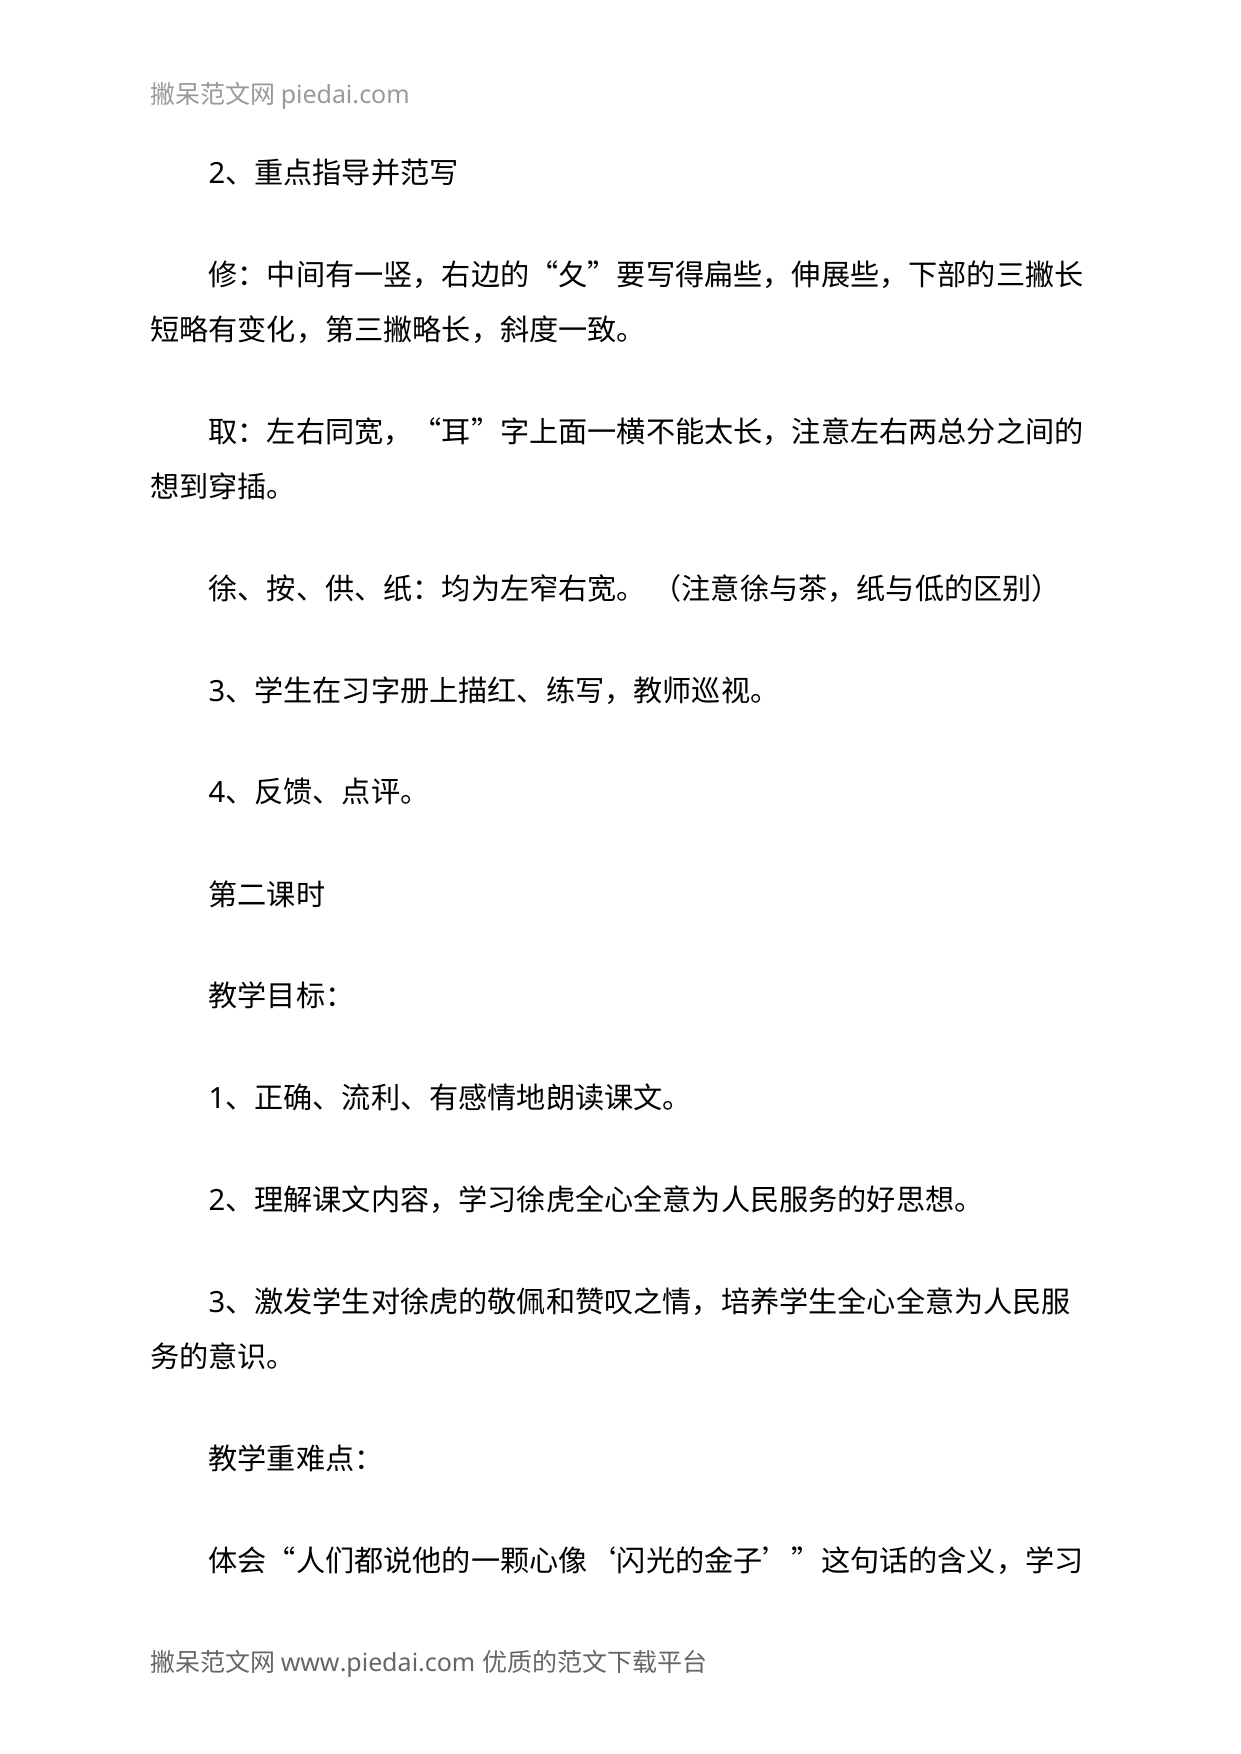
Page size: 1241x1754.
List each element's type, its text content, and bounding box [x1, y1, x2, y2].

text 教学重难点： [150, 1435, 1090, 1478]
text 修：中间有一竖，右边的“夂”要写得扁些，伸展些，下部的三撇长短略有变化，第三撇略长，斜度一致。 [150, 252, 1090, 349]
text 教学目标： [150, 973, 1090, 1015]
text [150, 1537, 1090, 1579]
text 1、正确、流利、有感情地朗读课文。 [150, 1074, 1090, 1117]
text 4、反馈、点评。 [150, 769, 1090, 811]
text 3、学生在习字册上描红、练写，教师巡视。 [150, 667, 1090, 709]
text 第二课时 [150, 871, 1090, 913]
text 2、重点指导并范写 [150, 150, 1090, 192]
text 徐、按、供、纸：均为左窄右宽。 （注意徐与茶，纸与低的区别） [150, 565, 1090, 608]
text 3、激发学生对徐虎的敬佩和赞叹之情，培养学生全心全意为人民服务的意识。 [150, 1278, 1090, 1376]
text 2、理解课文内容，学习徐虎全心全意为人民服务的好思想。 [150, 1177, 1090, 1219]
text 取：左右同宽，“耳”字上面一横不能太长，注意左右两总分之间的想到穿插。 [150, 409, 1090, 506]
